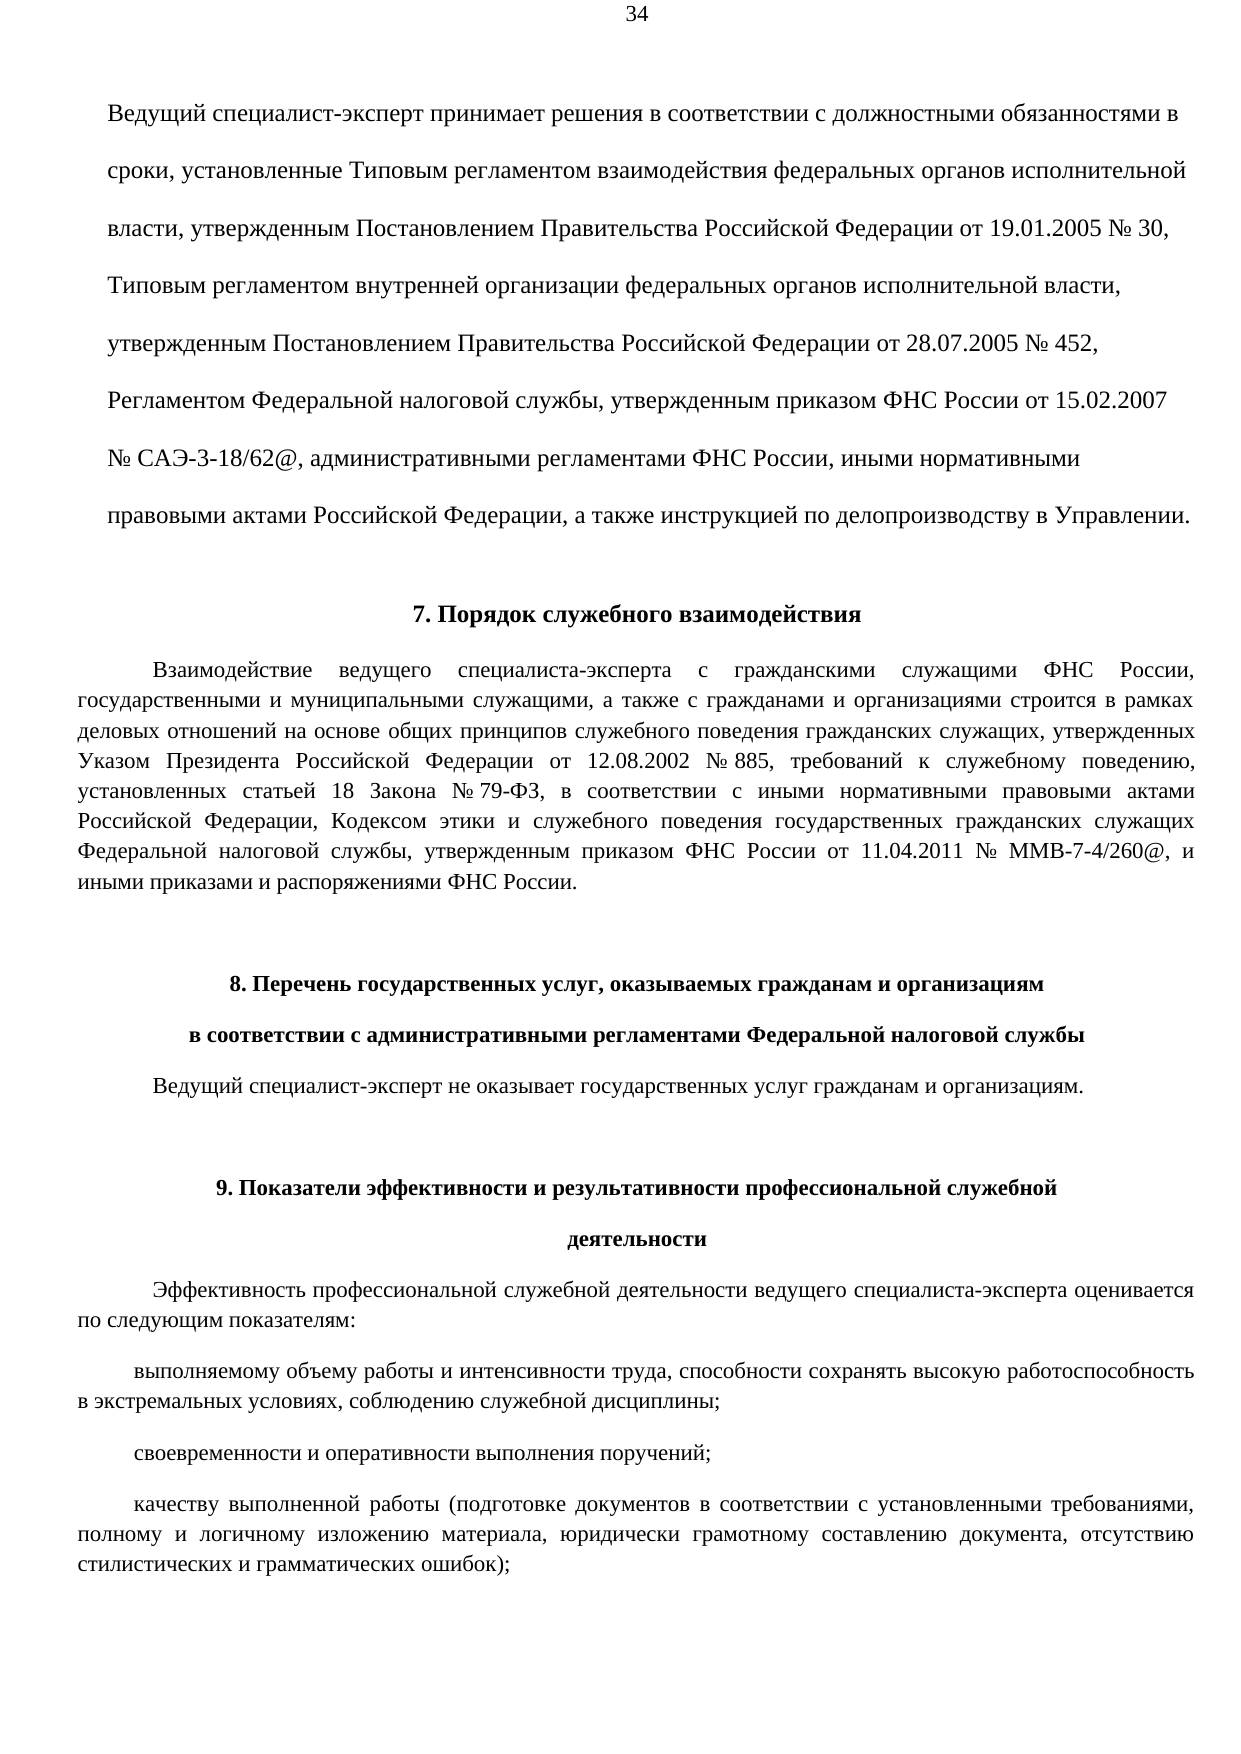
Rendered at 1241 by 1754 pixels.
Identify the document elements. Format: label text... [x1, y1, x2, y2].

text 9. Показатели эффективности и результативности профессиональной служебной [77, 1174, 1196, 1200]
text деятельности [77, 1225, 1196, 1251]
text в соответствии с административными регламентами Федеральной налоговой службы [77, 1021, 1196, 1047]
text качеству выполненной работы (подготовке документов в соответствии с установленными требованиями, полному и логичному изложению материала, юридически грамотному составлению документа, отсутствию стилистических и грамматических ошибок); [77, 1490, 1196, 1576]
text Ведущий специалист-эксперт принимает решения в соответствии с должностными обязанностями в сроки, установленные Типовым регламентом взаимодействия федеральных органов исполнительной власти, утвержденным Постановлением Правительства Российской Федерации от 19.01.2005 № 30, Типовым регламентом внутренней организации федеральных органов исполнительной власти, утвержденным Постановлением Правительства Российской Федерации от 28.07.2005 № 452, Регламентом Федеральной налоговой службы, утвержденным приказом ФНС России от 15.02.2007 № САЭ-3-18/62@, административными регламентами ФНС России, иными нормативными правовыми актами Российской Федерации, а также инструкцией по делопроизводству в Управлении. [107, 98, 1196, 529]
text выполняемому объему работы и интенсивности труда, способности сохранять высокую работоспособность в экстремальных условиях, соблюдению служебной дисциплины; [77, 1357, 1196, 1414]
text 7. Порядок служебного взаимодействия [77, 599, 1196, 628]
text своевременности и оперативности выполнения поручений; [77, 1439, 1196, 1465]
text 8. Перечень государственных услуг, оказываемых гражданам и организациям [77, 970, 1196, 996]
text Эффективность профессиональной служебной деятельности ведущего специалиста-эксперта оценивается по следующим показателям: [77, 1276, 1196, 1333]
text Ведущий специалист-эксперт не оказывает государственных услуг гражданам и организациям. [77, 1072, 1196, 1098]
text Взаимодействие ведущего специалиста-эксперта с гражданскими служащими ФНС России, государственными и муниципальными служащими, а также с гражданами и организациями строится в рамках деловых отношений на основе общих принципов служебного поведения гражданских служащих, утвержденных Указом Президента Российской Федерации от 12.08.2002 № 885, требований к служебному поведению, установленных статьей 18 Закона № 79-ФЗ, в соответствии с иными нормативными правовыми актами Российской Федерации, Кодексом этики и служебного поведения государственных гражданских служащих Федеральной налоговой службы, утвержденным приказом ФНС России от 11.04.2011 № ММВ-7-4/260@, и иными приказами и распоряжениями ФНС России. [77, 656, 1196, 894]
